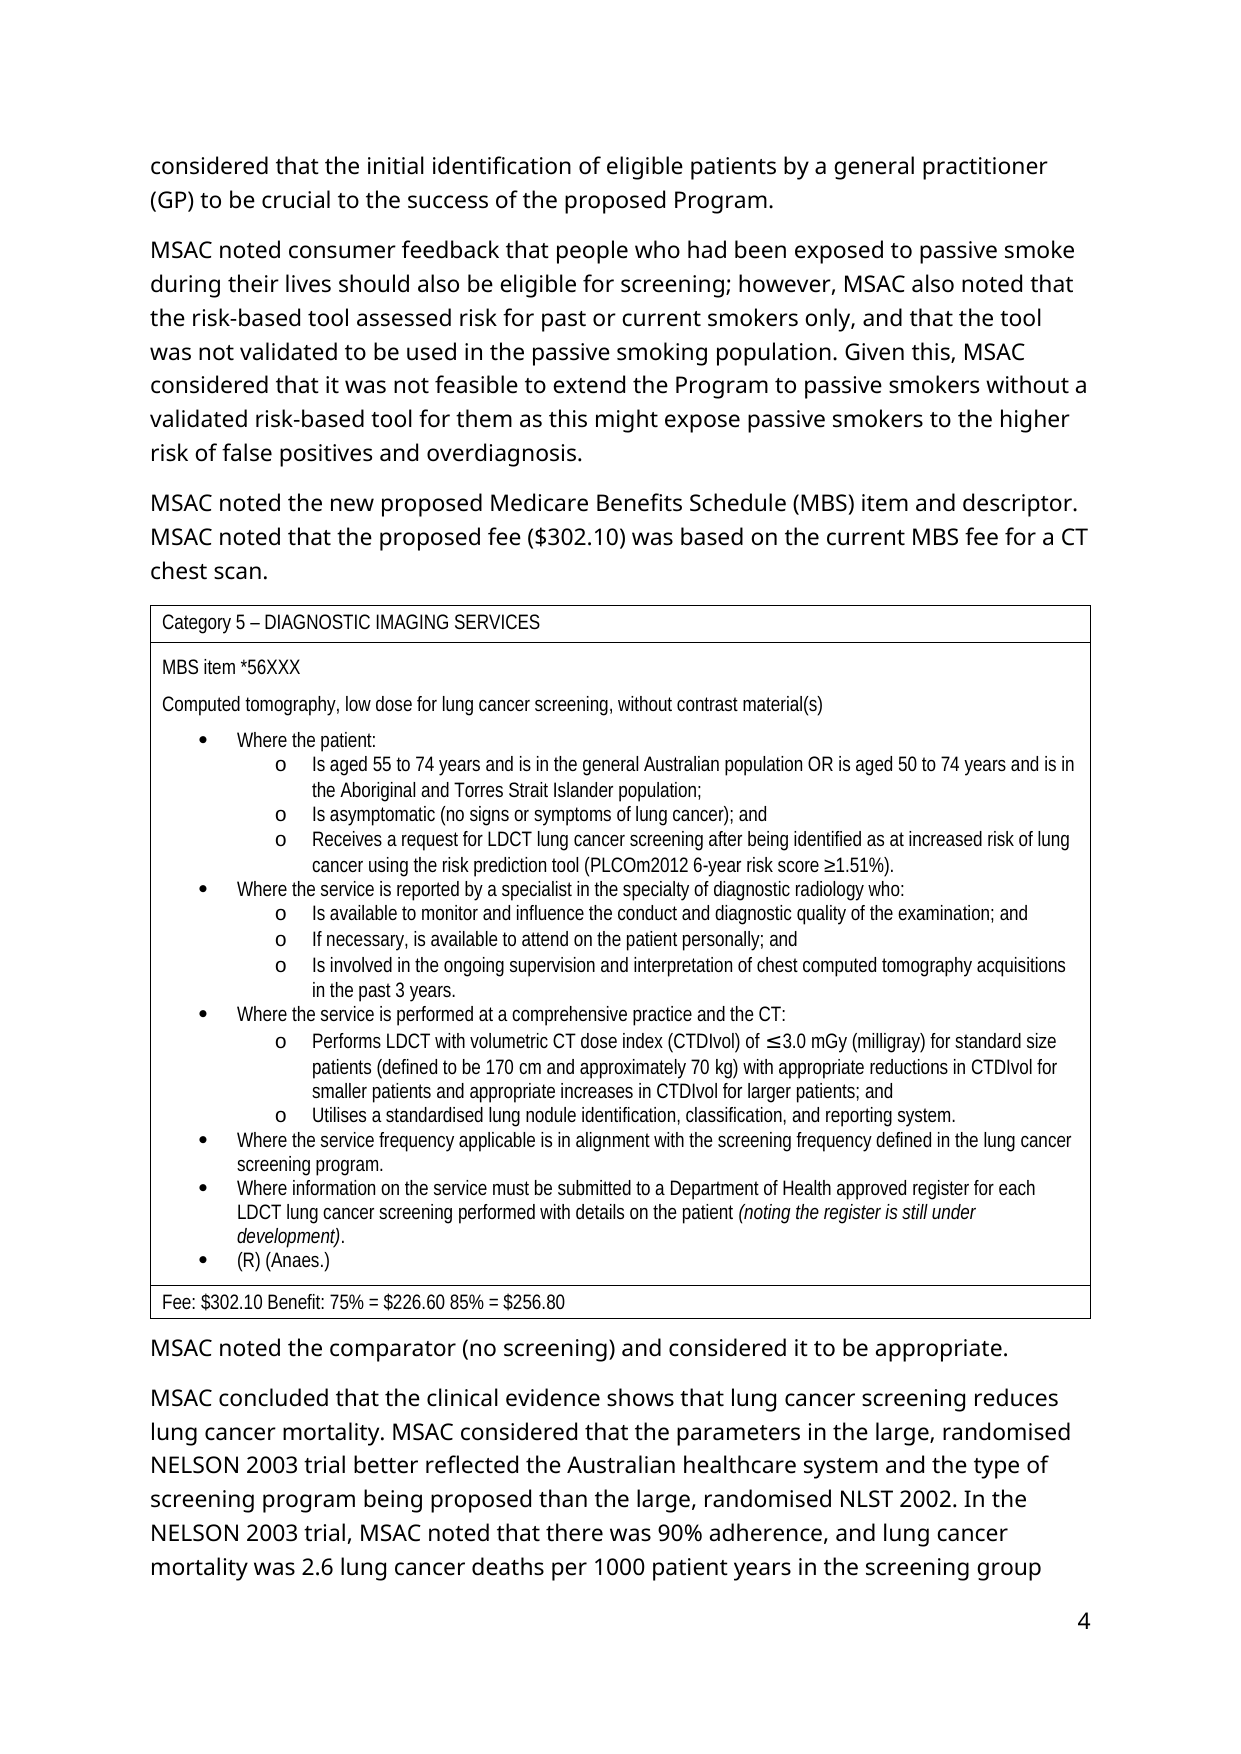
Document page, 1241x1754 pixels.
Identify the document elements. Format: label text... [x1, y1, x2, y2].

table_cell MBS item *56XXX Computed tomography, low dose for lung cancer screening, without contrast material(s) Where the patient: Is aged 55 to 74 years and is in the general Australian population OR is aged 50 to 74 years and is in the Aboriginal and Torres Strait Islander population; Is asymptomatic (no signs or symptoms of lung cancer); and Receives a request for LDCT lung cancer screening after being identified as at increased risk of lung cancer using the risk prediction tool (PLCOm2012 6-year risk score ≥1.51%). Where the service is reported by a specialist in the specialty of diagnostic radiology who: Is available to monitor and influence the conduct and diagnostic quality of the examination; and If necessary, is available to attend on the patient personally; and Is involved in the ongoing supervision and interpretation of chest computed tomography acquisitions in the past 3 years. Where the service is performed at a comprehensive practice and the CT: Performs LDCT with volumetric CT dose index (CTDIvol) of ≤3.0 mGy (milligray) for standard size patients (defined to be 170 cm and approximately 70 kg) with appropriate reductions in CTDIvol for smaller patients and appropriate increases in CTDIvol for larger patients; and Utilises a standardised lung nodule identification, classification, and reporting system. Where the service frequency applicable is in alignment with the screening frequency defined in the lung cancer screening program. Where information on the service must be submitted to a Department of Health approved register for each LDCT lung cancer screening performed with details on the patient (noting the register is still under development). (R) (Anaes.) [151, 643, 1090, 1284]
text MSAC noted the comparator (no screening) and considered it to be appropriate. [150, 1331, 1090, 1363]
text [150, 150, 1090, 215]
table_cell Fee: $302.10 Benefit: 75% = $226.60 85% = $256.80 [151, 1286, 1090, 1318]
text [150, 1382, 1090, 1582]
text MSAC noted the new proposed Medicare Benefits Schedule (MBS) item and descriptor. MSAC noted that the proposed fee ($302.10) was based on the current MBS fee for a CT chest scan. [150, 487, 1090, 586]
table_header Category 5 – DIAGNOSTIC IMAGING SERVICES [151, 606, 1090, 642]
text MSAC noted consumer feedback that people who had been exposed to passive smoke during their lives should also be eligible for screening; however, MSAC also noted that the risk-based tool assessed risk for past or current smokers only, and that the tool was not validated to be used in the passive smoking population. Given this, MSAC considered that it was not feasible to extend the Program to passive smokers without a validated risk-based tool for them as this might expose passive smokers to the higher risk of false positives and overdiagnosis. [150, 234, 1090, 468]
